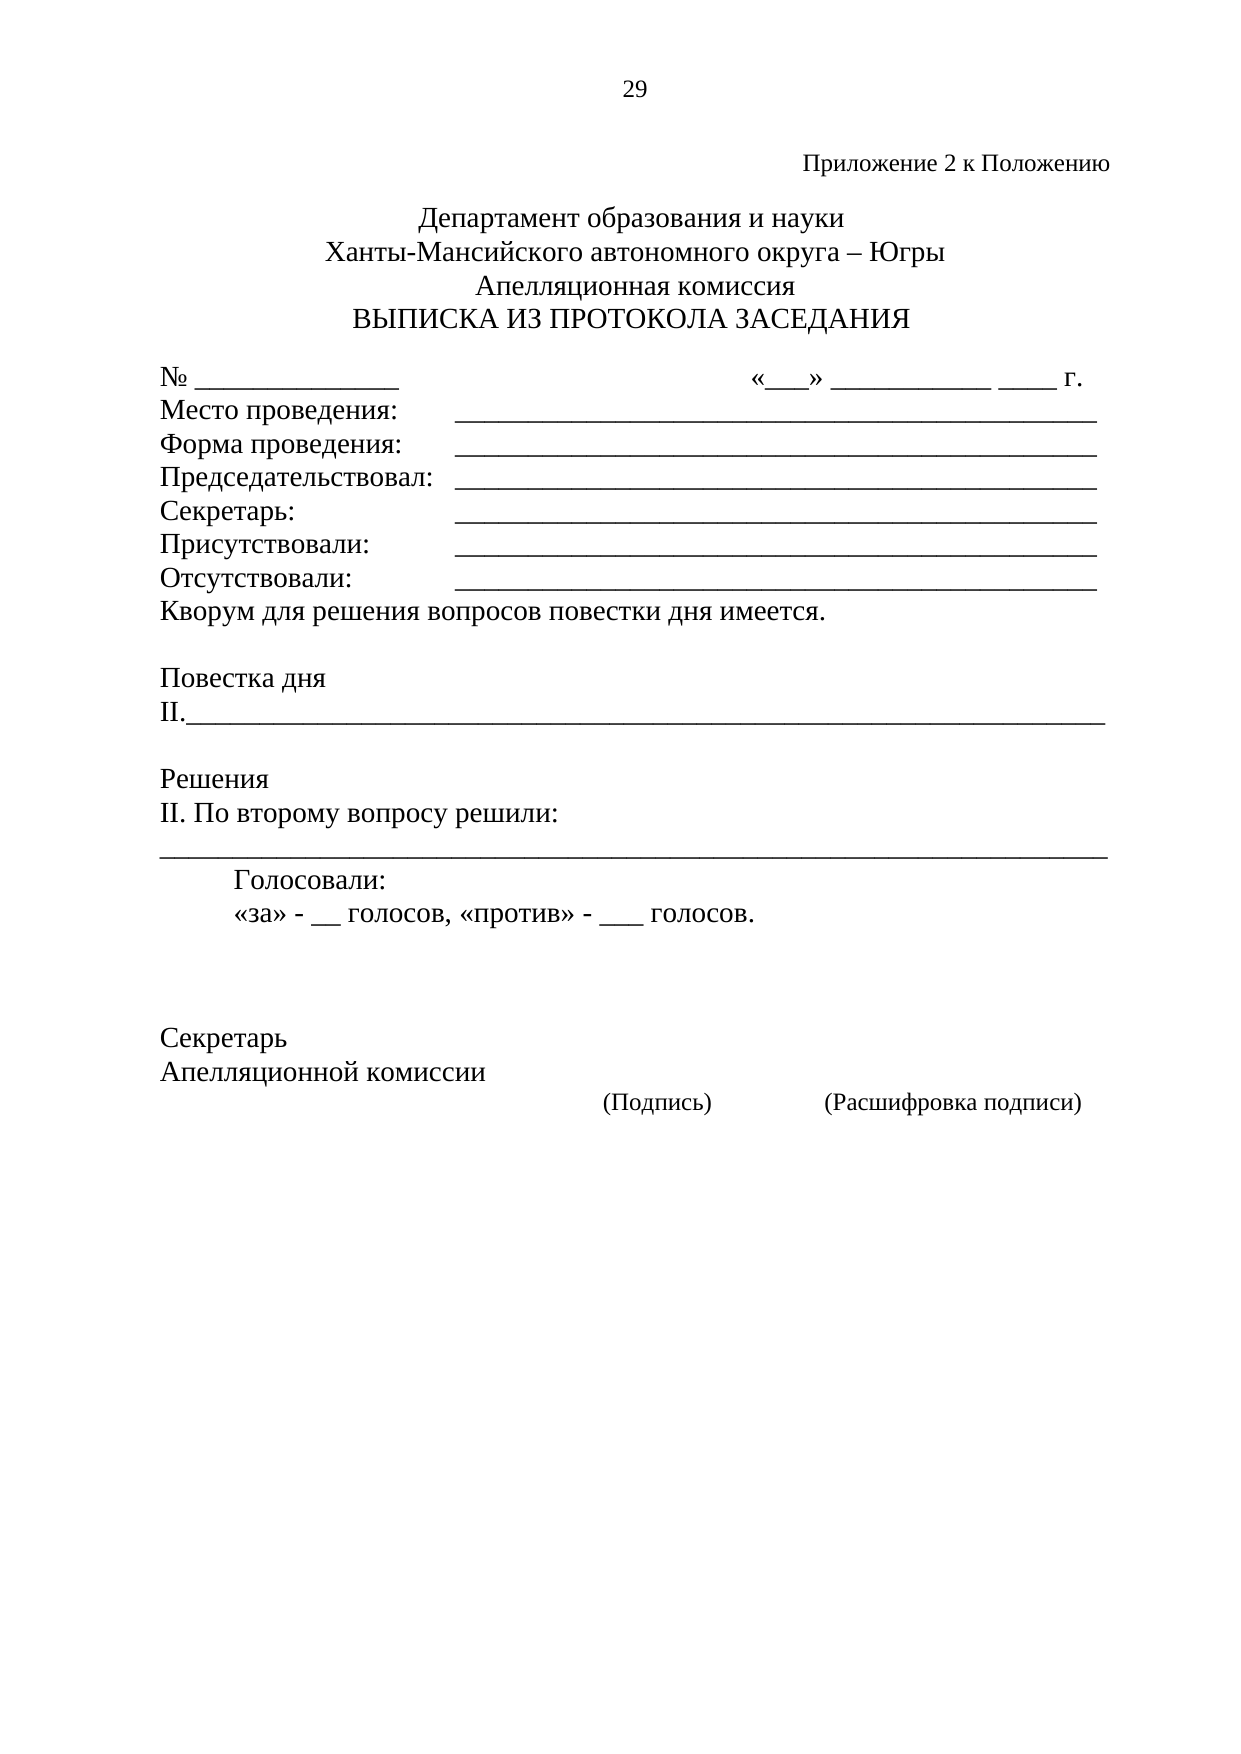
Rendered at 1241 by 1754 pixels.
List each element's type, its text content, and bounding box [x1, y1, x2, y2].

text Отсутствовали: ____________________________________________ [159, 560, 1110, 593]
text II._______________________________________________________________ [159, 694, 1110, 728]
text Председательствовал: ____________________________________________ [159, 459, 1110, 493]
text Кворум для решения вопросов повестки дня имеется. [159, 593, 1110, 627]
text ВЫПИСКА ИЗ ПРОТОКОЛА ЗАСЕДАНИЯ [159, 301, 1110, 359]
text Секретарь: ____________________________________________ [159, 493, 1110, 526]
text Решения [159, 761, 1110, 795]
text Департамент образования и науки Ханты-Мансийского автономного округа – Югры [159, 201, 1110, 268]
text II. По второму вопросу решили: [159, 795, 1110, 828]
text Апелляционная комиссия [159, 268, 1110, 301]
text Повестка дня [159, 661, 1110, 694]
text Присутствовали: ____________________________________________ [159, 526, 1110, 560]
text (Подпись) (Расшифровка подписи) [159, 1087, 1110, 1116]
text Форма проведения: ____________________________________________ [159, 426, 1110, 459]
text Голосовали: [159, 862, 1110, 895]
text Место проведения: ____________________________________________ [159, 392, 1110, 426]
text _________________________________________________________________ [159, 828, 1110, 862]
text Приложение 2 к Положению [159, 148, 1110, 176]
text № ______________ «___» ___________ ____ г. [159, 359, 1110, 392]
text «за» - __ голосов, «против» - ___ голосов. [159, 895, 1110, 929]
text Секретарь Апелляционной комиссии [159, 1020, 1110, 1087]
